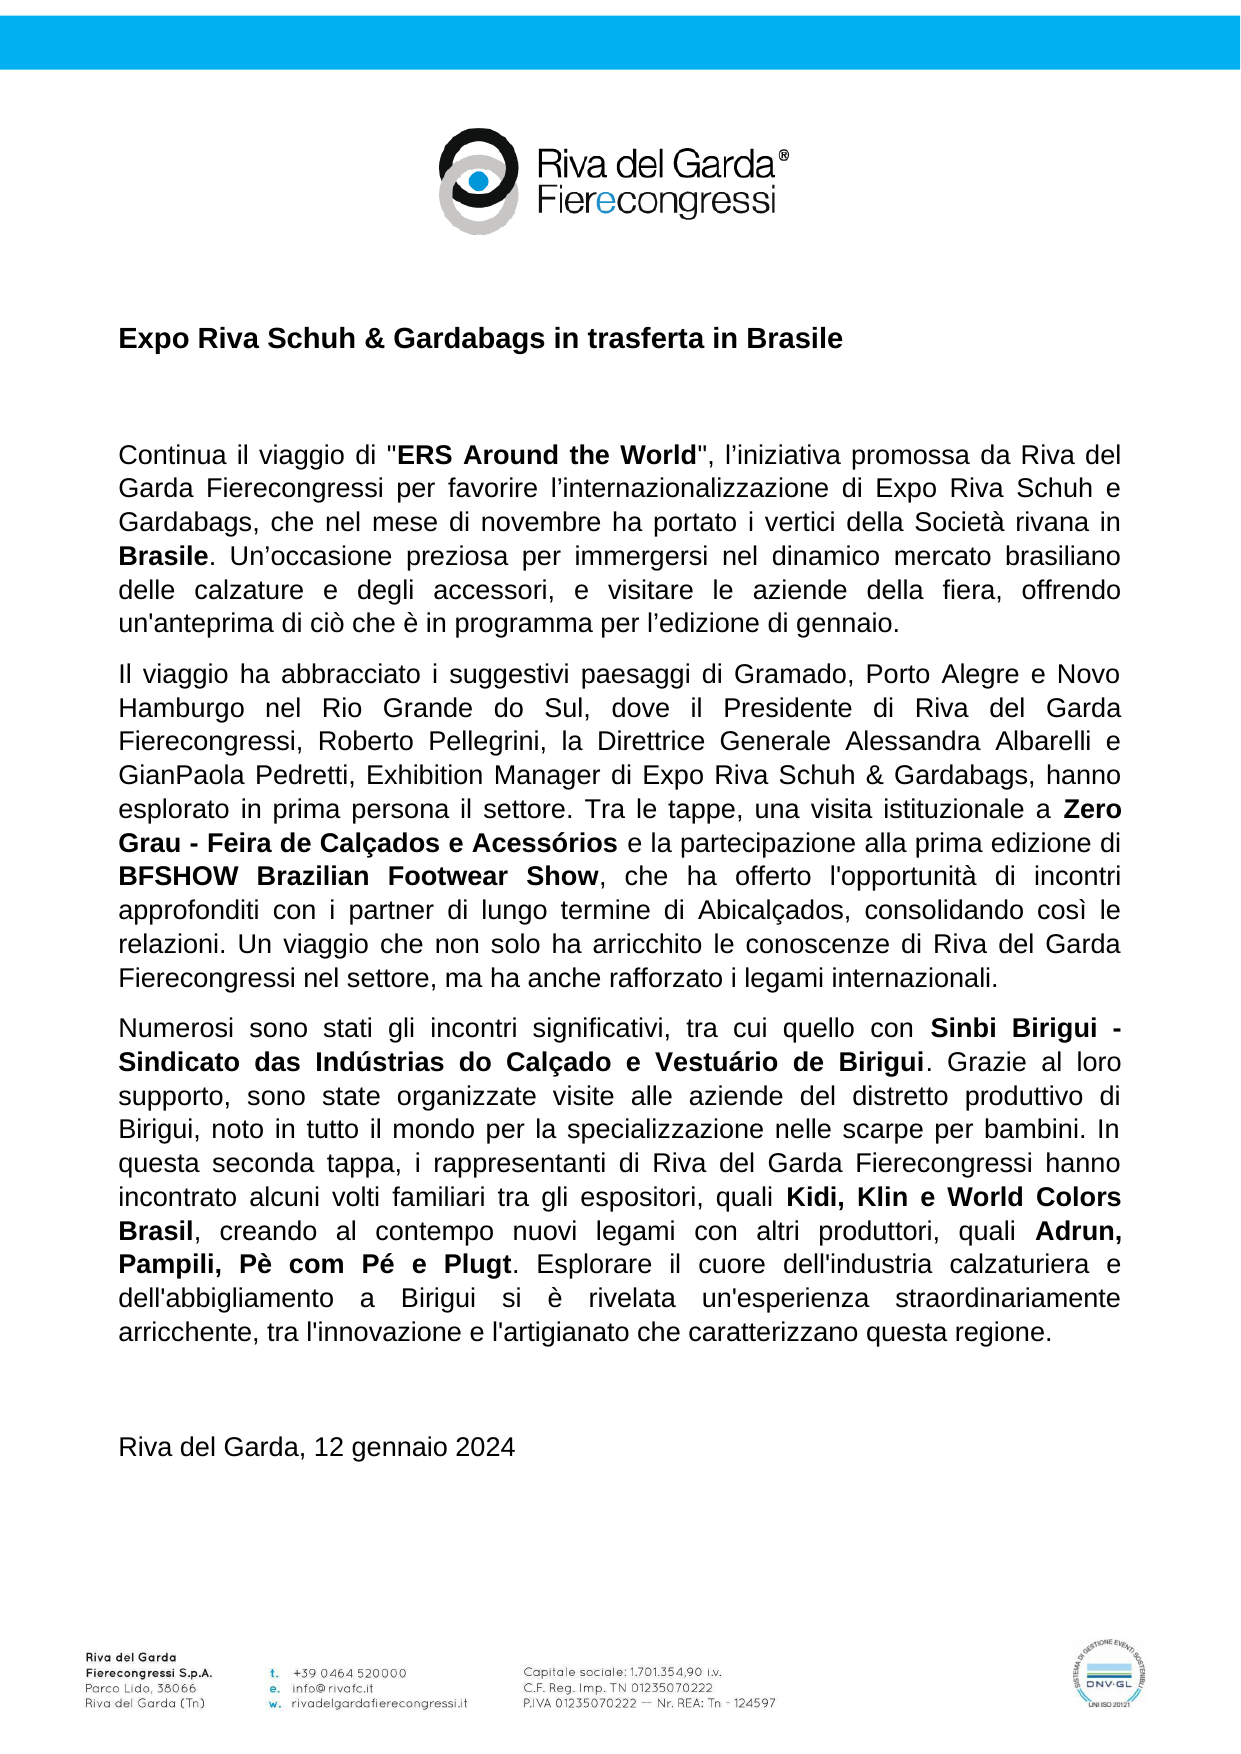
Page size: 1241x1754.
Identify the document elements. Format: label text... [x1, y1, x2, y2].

picture [79, 1631, 1153, 1719]
text Il viaggio ha abbracciato i suggestivi paesaggi di Gramado, Porto Alegre e Novo Hamburgo nel Rio Grande do Sul, dove il Presidente di Riva del Garda Fierecongressi, Roberto Pellegrini, la Direttrice Generale Alessandra Albarelli e GianPaola Pedretti, Exhibition Manager di Expo Riva Schuh & Gardabags, hanno esplorato in prima persona il settore. Tra le tappe, una visita istituzionale a Zero Grau - Feira de Calçados e Acessórios e la partecipazione alla prima edizione di BFSHOW Brazilian Footwear Show, che ha offerto l'opportunità di incontri approfonditi con i partner di lungo termine di Abicalçados, consolidando così le relazioni. Un viaggio che non solo ha arricchito le conoscenze di Riva del Garda Fierecongressi nel settore, ma ha anche rafforzato i legami internazionali. [118, 658, 1122, 993]
text Riva del Garda, 12 gennaio 2024 [118, 1431, 1122, 1462]
text Expo Riva Schuh & Gardabags in trasferta in Brasile [118, 322, 1122, 355]
picture [421, 116, 819, 238]
text Continua il viaggio di "ERS Around the World", l’iniziativa promossa da Riva del Garda Fierecongressi per favorire l’internazionalizzazione di Expo Riva Schuh e Gardabags, che nel mese di novembre ha portato i vertici della Società rivana in Brasile. Un’occasione preziosa per immergersi nel dinamico mercato brasiliano delle calzature e degli accessori, e visitare le aziende della fiera, offrendo un'anteprima di ciò che è in programma per l’edizione di gennaio. [118, 439, 1122, 639]
text Numerosi sono stati gli incontri significativi, tra cui quello con Sinbi Birigui - Sindicato das Indústrias do Calçado e Vestuário de Birigui. Grazie al loro supporto, sono state organizzate visite alle aziende del distretto produttivo di Birigui, noto in tutto il mondo per la specializzazione nelle scarpe per bambini. In questa seconda tappa, i rappresentanti di Riva del Garda Fierecongressi hanno incontrato alcuni volti familiari tra gli espositori, quali Kidi, Klin e World Colors Brasil, creando al contempo nuovi legami con altri produttori, quali Adrun, Pampili, Pè com Pé e Plugt. Esplorare il cuore dell'industria calzaturiera e dell'abbigliamento a Birigui si è rivelata un'esperienza straordinariamente arricchente, tra l'innovazione e l'artigianato che caratterizzano questa regione. [118, 1012, 1122, 1347]
